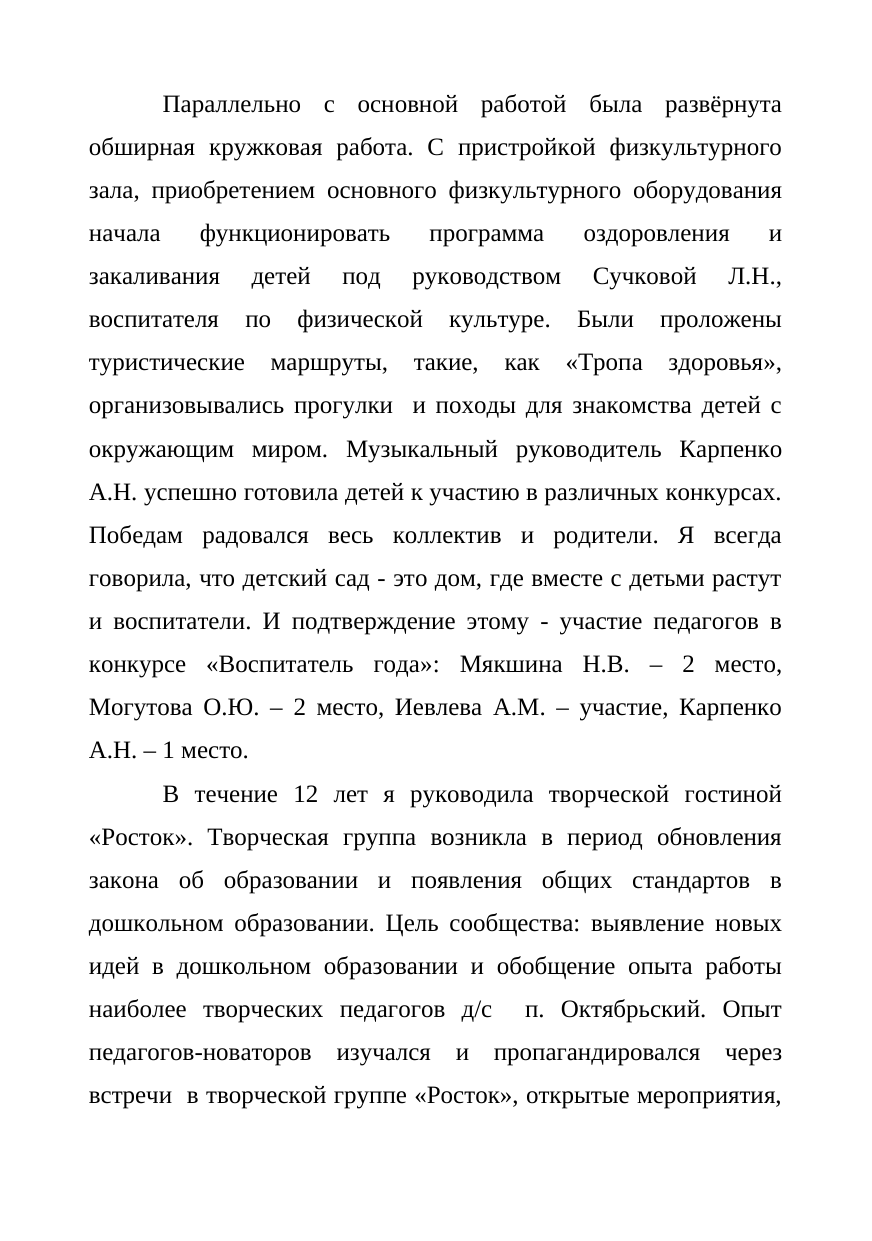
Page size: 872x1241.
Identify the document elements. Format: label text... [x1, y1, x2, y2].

text Параллельно с основной работой была развёрнута обширная кружковая работа. С пристройкой физкультурного зала, приобретением основного физкультурного оборудования начала функционировать программа оздоровления и закаливания детей под руководством Сучковой Л.Н., воспитателя по физической культуре. Были проложены туристические маршруты, такие, как «Тропа здоровья», организовывались прогулки и походы для знакомства детей с окружающим миром. Музыкальный руководитель Карпенко А.Н. успешно готовила детей к участию в различных конкурсах. Победам радовался весь коллектив и родители. Я всегда говорила, что детский сад - это дом, где вместе с детьми растут и воспитатели. И подтверждение этому - участие педагогов в конкурсе «Воспитатель года»: Мякшина Н.В. – 2 место, Могутова О.Ю. – 2 место, Иевлева А.М. – участие, Карпенко А.Н. – 1 место. [89, 89, 782, 764]
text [89, 779, 782, 1109]
